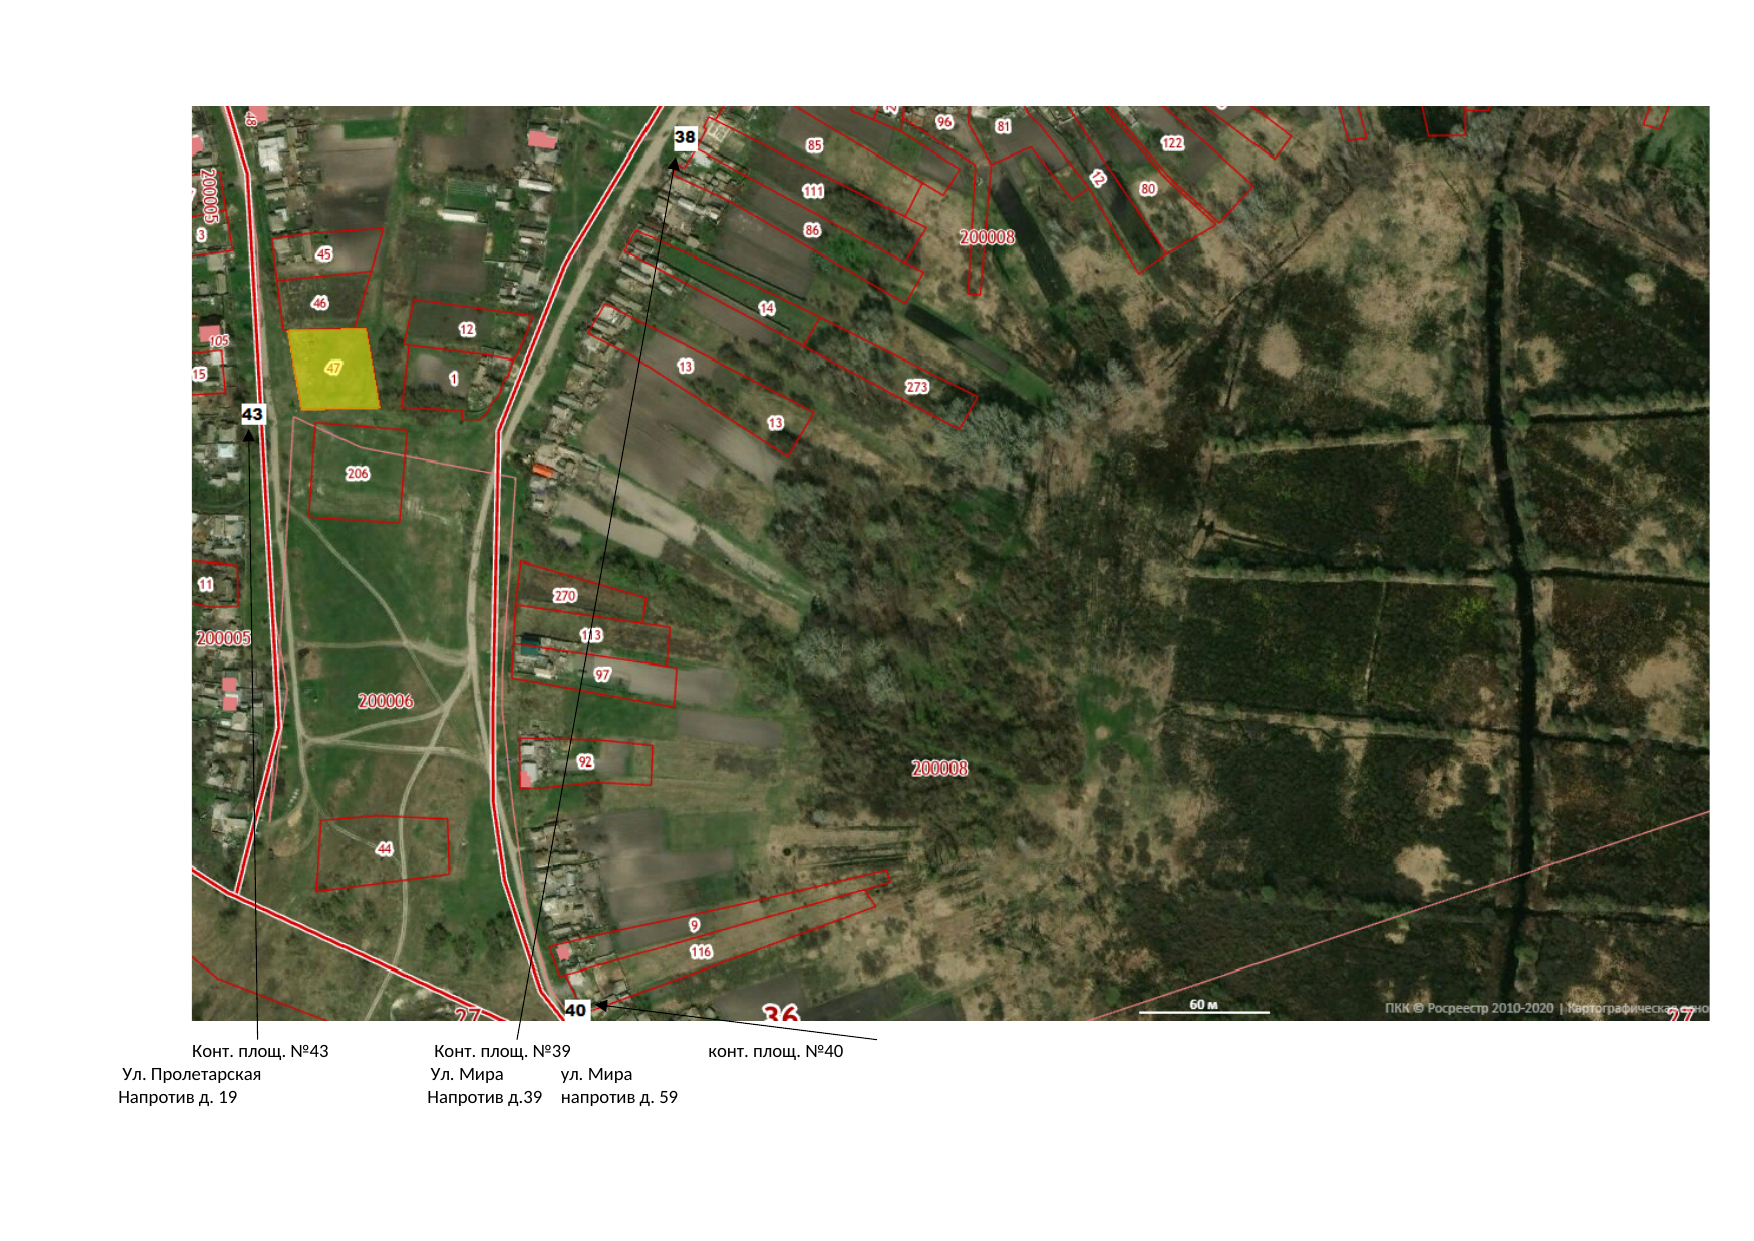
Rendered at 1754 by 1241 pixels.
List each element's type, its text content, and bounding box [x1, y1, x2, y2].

picture [191, 106, 1710, 1021]
text Конт. площ. №43 Конт. площ. №39 конт. площ. №40 [118, 1039, 1636, 1062]
text Ул. Пролетарская Ул. Мира ул. Мира [118, 1062, 1636, 1085]
text Напротив д. 19 Напротив д.39 напротив д. 59 [118, 1085, 1636, 1108]
